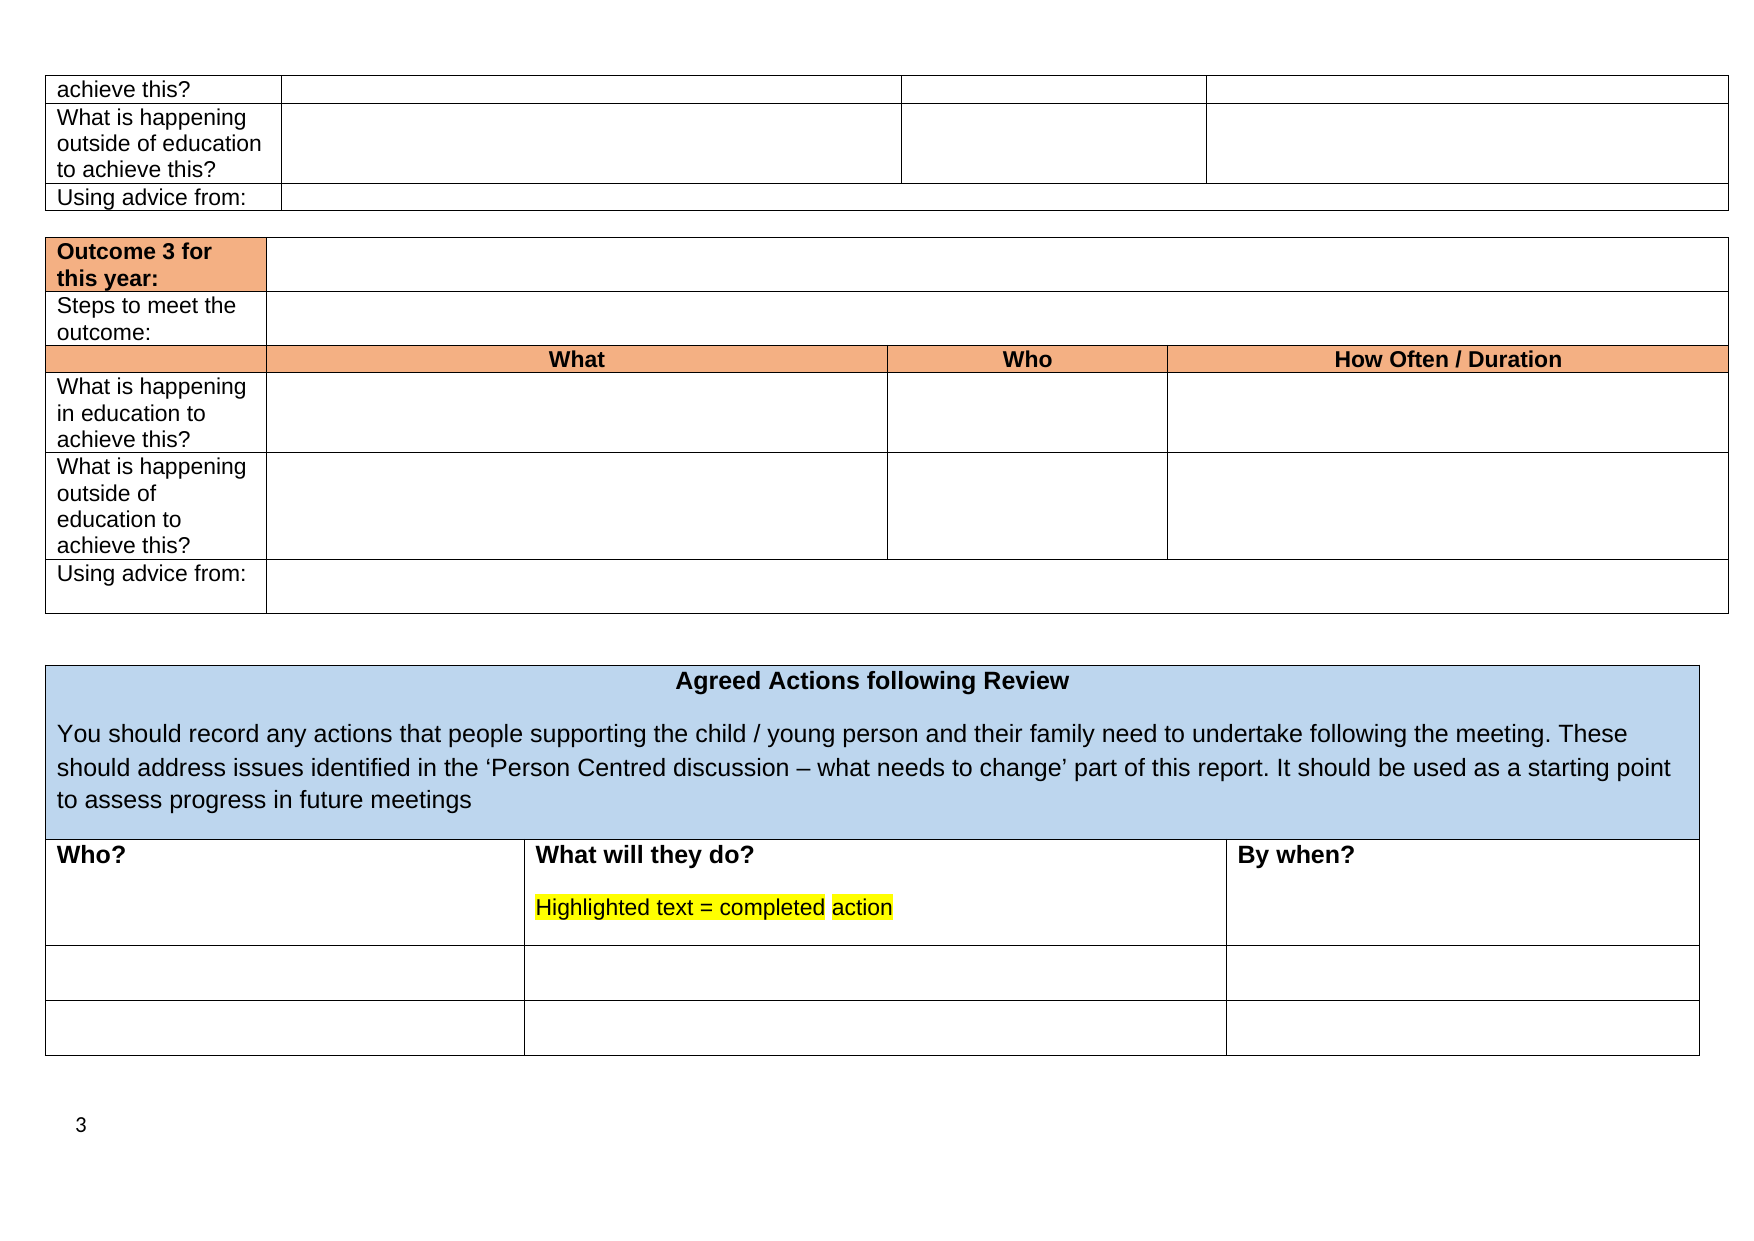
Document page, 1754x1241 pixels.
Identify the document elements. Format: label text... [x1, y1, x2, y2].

table_cell By when? [1227, 840, 1699, 945]
table_cell How Often / Duration [1168, 346, 1728, 372]
table_cell [46, 346, 266, 372]
table_cell What is happening outside of education to achieve this? [46, 453, 266, 559]
table_cell [267, 453, 887, 559]
table_cell What [267, 346, 887, 372]
table_cell Using advice from: [46, 560, 266, 612]
table_cell [282, 104, 901, 182]
table_header [267, 238, 1728, 291]
table_cell [1227, 946, 1699, 1000]
table_cell [902, 76, 1206, 102]
table_cell [902, 104, 1206, 182]
table_cell What is happening outside of education to achieve this? [46, 104, 281, 182]
table_cell [525, 1001, 1226, 1055]
table_cell [267, 373, 887, 452]
table_cell Steps to meet the outcome: [46, 292, 266, 345]
table_cell [267, 560, 1728, 612]
table_cell [46, 1001, 524, 1055]
table_cell [282, 184, 1728, 210]
table_cell [525, 946, 1226, 1000]
table_cell [1168, 373, 1728, 452]
table_cell [888, 373, 1167, 452]
table_cell What will they do? Highlighted text = completed action [525, 840, 1226, 945]
table_cell [1168, 453, 1728, 559]
table_cell [888, 453, 1167, 559]
table_cell Who [888, 346, 1167, 372]
table_cell [282, 76, 901, 102]
table_cell [1207, 104, 1728, 182]
table_cell [1207, 76, 1728, 102]
table_cell Using advice from: [46, 184, 281, 210]
table_header Agreed Actions following Review You should record any actions that people supporting the child / young person and their family need to undertake following the meeting. These should address issues identified in the ‘Person Centred discussion – what needs to change’ part of this report. It should be used as a starting point to assess progress in future meetings [46, 666, 1699, 839]
table_cell [1227, 1001, 1699, 1055]
table_cell Who? [46, 840, 524, 945]
table_cell [267, 292, 1728, 345]
table_cell [46, 946, 524, 1000]
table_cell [46, 76, 281, 102]
table_cell What is happening in education to achieve this? [46, 373, 266, 452]
table_header Outcome 3 for this year: [46, 238, 266, 291]
